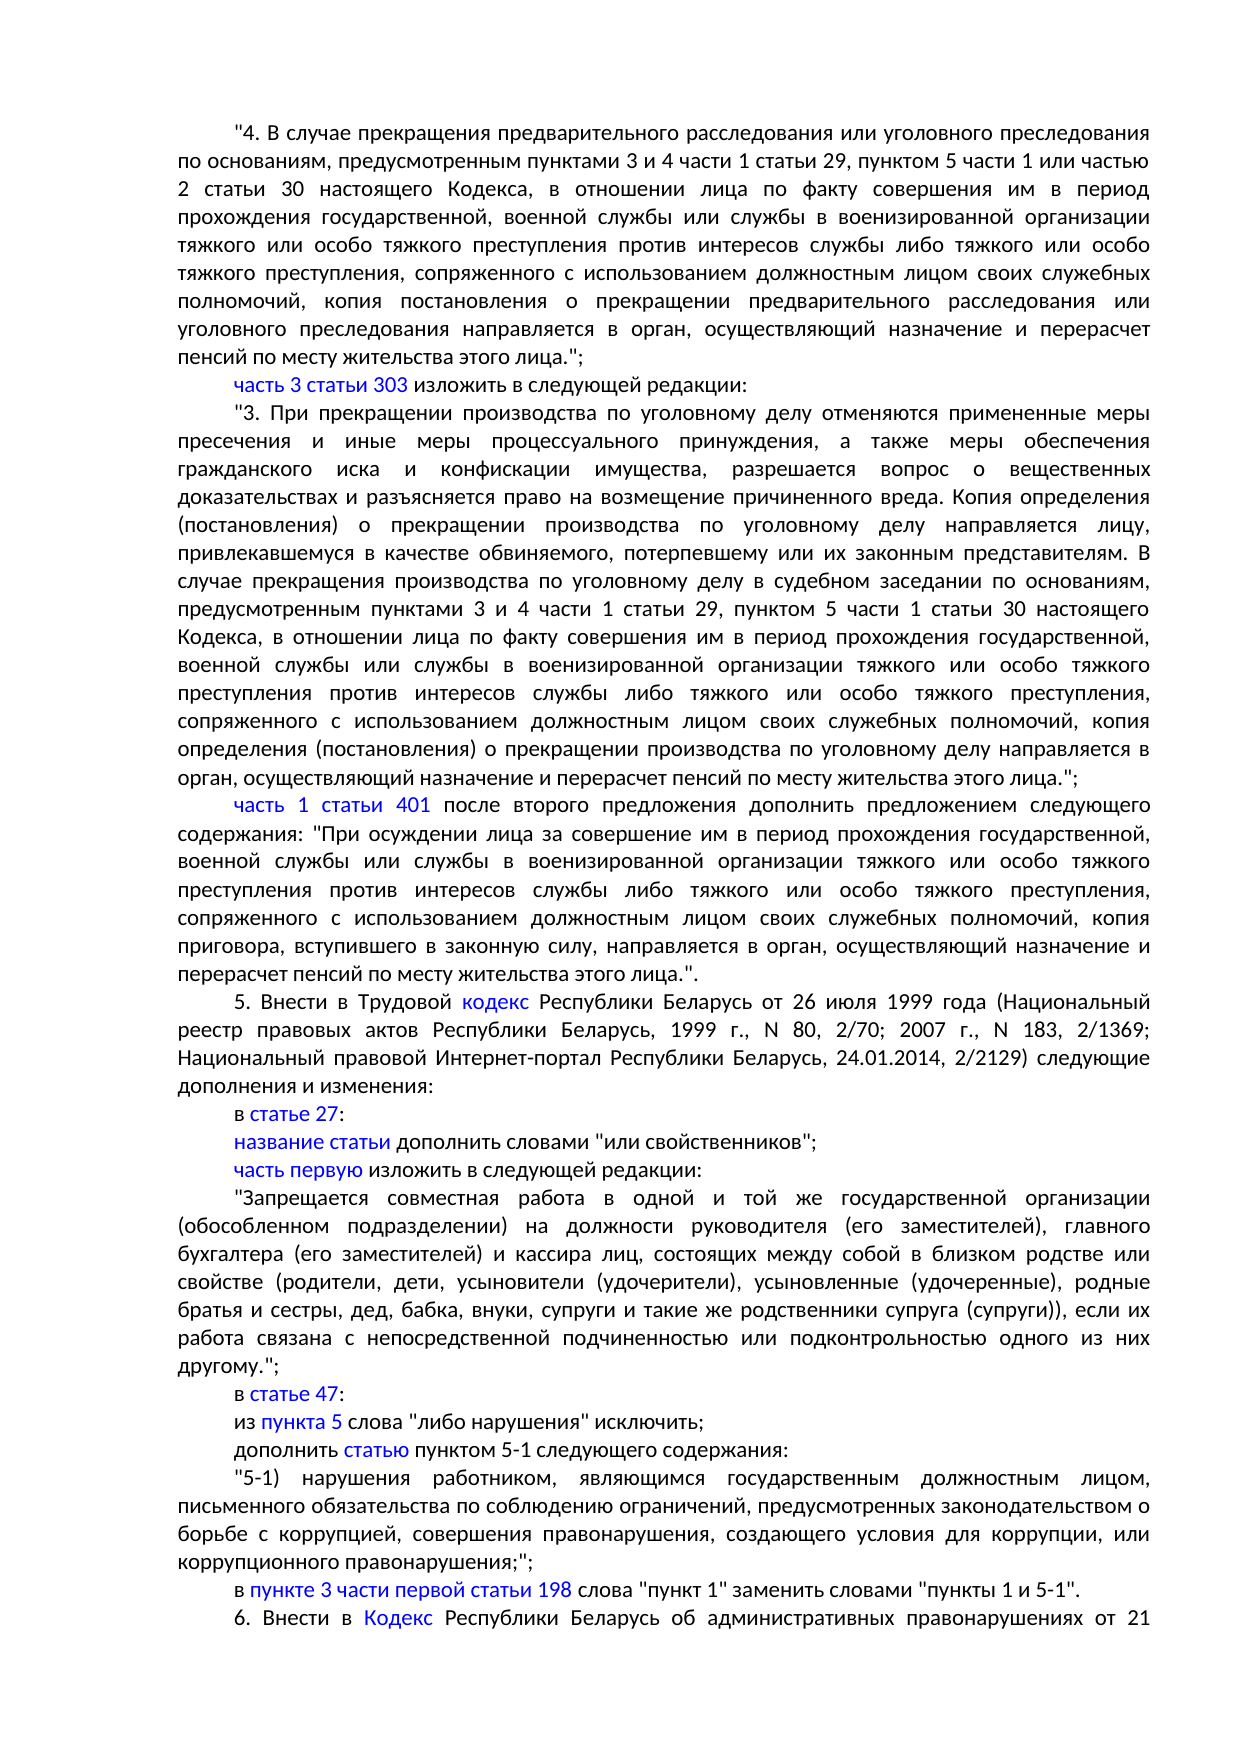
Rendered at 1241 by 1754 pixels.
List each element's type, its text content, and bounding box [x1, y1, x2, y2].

text "3. При прекращении производства по уголовному делу отменяются примененные меры пресечения и иные меры процессуального принуждения, а также меры обеспечения гражданского иска и конфискации имущества, разрешается вопрос о вещественных доказательствах и разъясняется право на возмещение причиненного вреда. Копия определения (постановления) о прекращении производства по уголовному делу направляется лицу, привлекавшемуся в качестве обвиняемого, потерпевшему или их законным представителям. В случае прекращения производства по уголовному делу в судебном заседании по основаниям, предусмотренным пунктами 3 и 4 части 1 статьи 29, пунктом 5 части 1 статьи 30 настоящего Кодекса, в отношении лица по факту совершения им в период прохождения государственной, военной службы или службы в военизированной организации тяжкого или особо тяжкого преступления против интересов службы либо тяжкого или особо тяжкого преступления, сопряженного с использованием должностным лицом своих служебных полномочий, копия определения (постановления) о прекращении производства по уголовному делу направляется в орган, осуществляющий назначение и перерасчет пенсий по месту жительства этого лица."; [177, 398, 1152, 791]
text название статьи дополнить словами "или свойственников"; [177, 1127, 1152, 1155]
text дополнить статью пунктом 5-1 следующего содержания: [177, 1435, 1152, 1463]
text в статье 27: [177, 1099, 1152, 1127]
text "5-1) нарушения работником, являющимся государственным должностным лицом, письменного обязательства по соблюдению ограничений, предусмотренных законодательством о борьбе с коррупцией, совершения правонарушения, создающего условия для коррупции, или коррупционного правонарушения;"; [177, 1463, 1152, 1575]
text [177, 1603, 1152, 1631]
text из пункта 5 слова "либо нарушения" исключить; [177, 1407, 1152, 1435]
text часть 3 статьи 303 изложить в следующей редакции: [177, 370, 1152, 398]
text в пункте 3 части первой статьи 198 слова "пункт 1" заменить словами "пункты 1 и 5-1". [177, 1575, 1152, 1603]
text часть первую изложить в следующей редакции: [177, 1155, 1152, 1183]
text в статье 47: [177, 1379, 1152, 1407]
text часть 1 статьи 401 после второго предложения дополнить предложением следующего содержания: "При осуждении лица за совершение им в период прохождения государственной, военной службы или службы в военизированной организации тяжкого или особо тяжкого преступления против интересов службы либо тяжкого или особо тяжкого преступления, сопряженного с использованием должностным лицом своих служебных полномочий, копия приговора, вступившего в законную силу, направляется в орган, осуществляющий назначение и перерасчет пенсий по месту жительства этого лица.". [177, 791, 1152, 987]
text "Запрещается совместная работа в одной и той же государственной организации (обособленном подразделении) на должности руководителя (его заместителей), главного бухгалтера (его заместителей) и кассира лиц, состоящих между собой в близком родстве или свойстве (родители, дети, усыновители (удочерители), усыновленные (удочеренные), родные братья и сестры, дед, бабка, внуки, супруги и такие же родственники супруга (супруги)), если их работа связана с непосредственной подчиненностью или подконтрольностью одного из них другому."; [177, 1183, 1152, 1379]
text 5. Внести в Трудовой кодекс Республики Беларусь от 26 июля 1999 года (Национальный реестр правовых актов Республики Беларусь, 1999 г., N 80, 2/70; 2007 г., N 183, 2/1369; Национальный правовой Интернет-портал Республики Беларусь, 24.01.2014, 2/2129) следующие дополнения и изменения: [177, 987, 1152, 1099]
text "4. В случае прекращения предварительного расследования или уголовного преследования по основаниям, предусмотренным пунктами 3 и 4 части 1 статьи 29, пунктом 5 части 1 или частью 2 статьи 30 настоящего Кодекса, в отношении лица по факту совершения им в период прохождения государственной, военной службы или службы в военизированной организации тяжкого или особо тяжкого преступления против интересов службы либо тяжкого или особо тяжкого преступления, сопряженного с использованием должностным лицом своих служебных полномочий, копия постановления о прекращении предварительного расследования или уголовного преследования направляется в орган, осуществляющий назначение и перерасчет пенсий по месту жительства этого лица."; [177, 118, 1152, 370]
